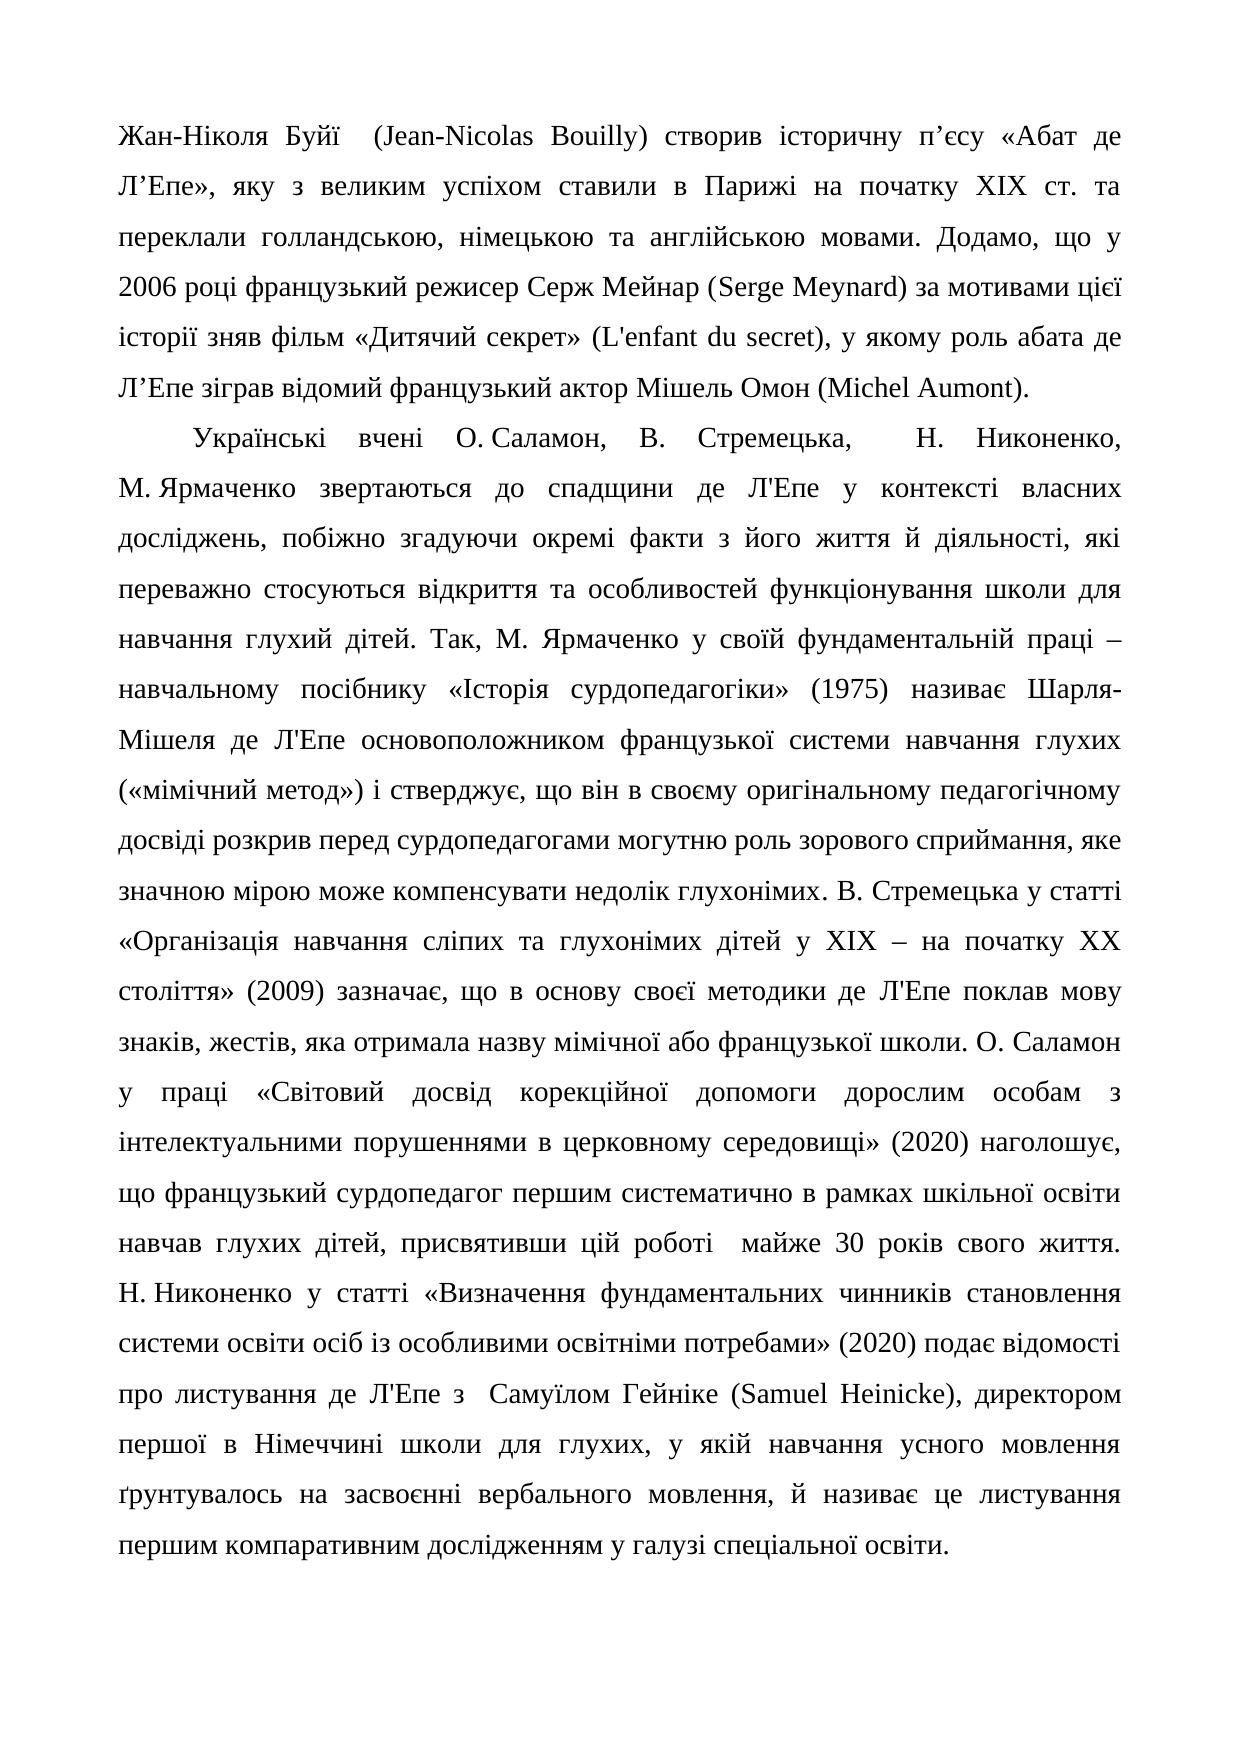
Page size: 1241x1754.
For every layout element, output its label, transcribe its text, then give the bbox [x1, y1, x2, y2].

text Українські вчені О. Саламон, В. Стремецька, Н. Никоненко, М. Ярмаченко звертаються до спадщини де Л'Епе у контексті власних досліджень, побіжно згадуючи окремі факти з його життя й діяльності, які переважно стосуються відкриття та особливостей функціонування школи для навчання глухий дітей. Так, М. Ярмаченко у своїй фундаментальній праці – навчальному посібнику «Історія сурдопедагогіки» (1975) називає Шарля-Мішеля де Л'Епе основоположником французької системи навчання глухих («мімічний метод») і стверджує, що він в своєму оригінальному педагогічному досвіді розкрив перед сурдопедагогами могутню роль зорового сприймання, яке значною мірою може компенсувати недолік глухонімих. В. Стремецька у статті «Організація навчання сліпих та глухонімих дітей у ХІХ – на початку ХХ століття» (2009) зазначає, що в основу своєї методики де Л'Епе поклав мову знаків, жестів, яка отримала назву мімічної або французької школи. О. Саламон у праці «Світовий досвід корекційної допомоги дорослим особам з інтелектуальними порушеннями в церковному середовищі» (2020) наголошує, що французький сурдопедагог першим систематично в рамках шкільної освіти навчав глухих дітей, присвятивши цій роботі майже 30 років свого життя. Н. Никоненко у статті «Визначення фундаментальних чинників становлення системи освіти осіб із особливими освітніми потребами» (2020) подає відомості про листування де Л'Епе з Самуїлом Гейніке (Samuel Heinicke), директором першої в Німеччині школи для глухих, у якій навчання усного мовлення ґрунтувалось на засвоєнні вербального мовлення, й називає це листування першим компаративним дослідженням у галузі спеціальної освіти. [118, 420, 1122, 1560]
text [118, 118, 1122, 403]
